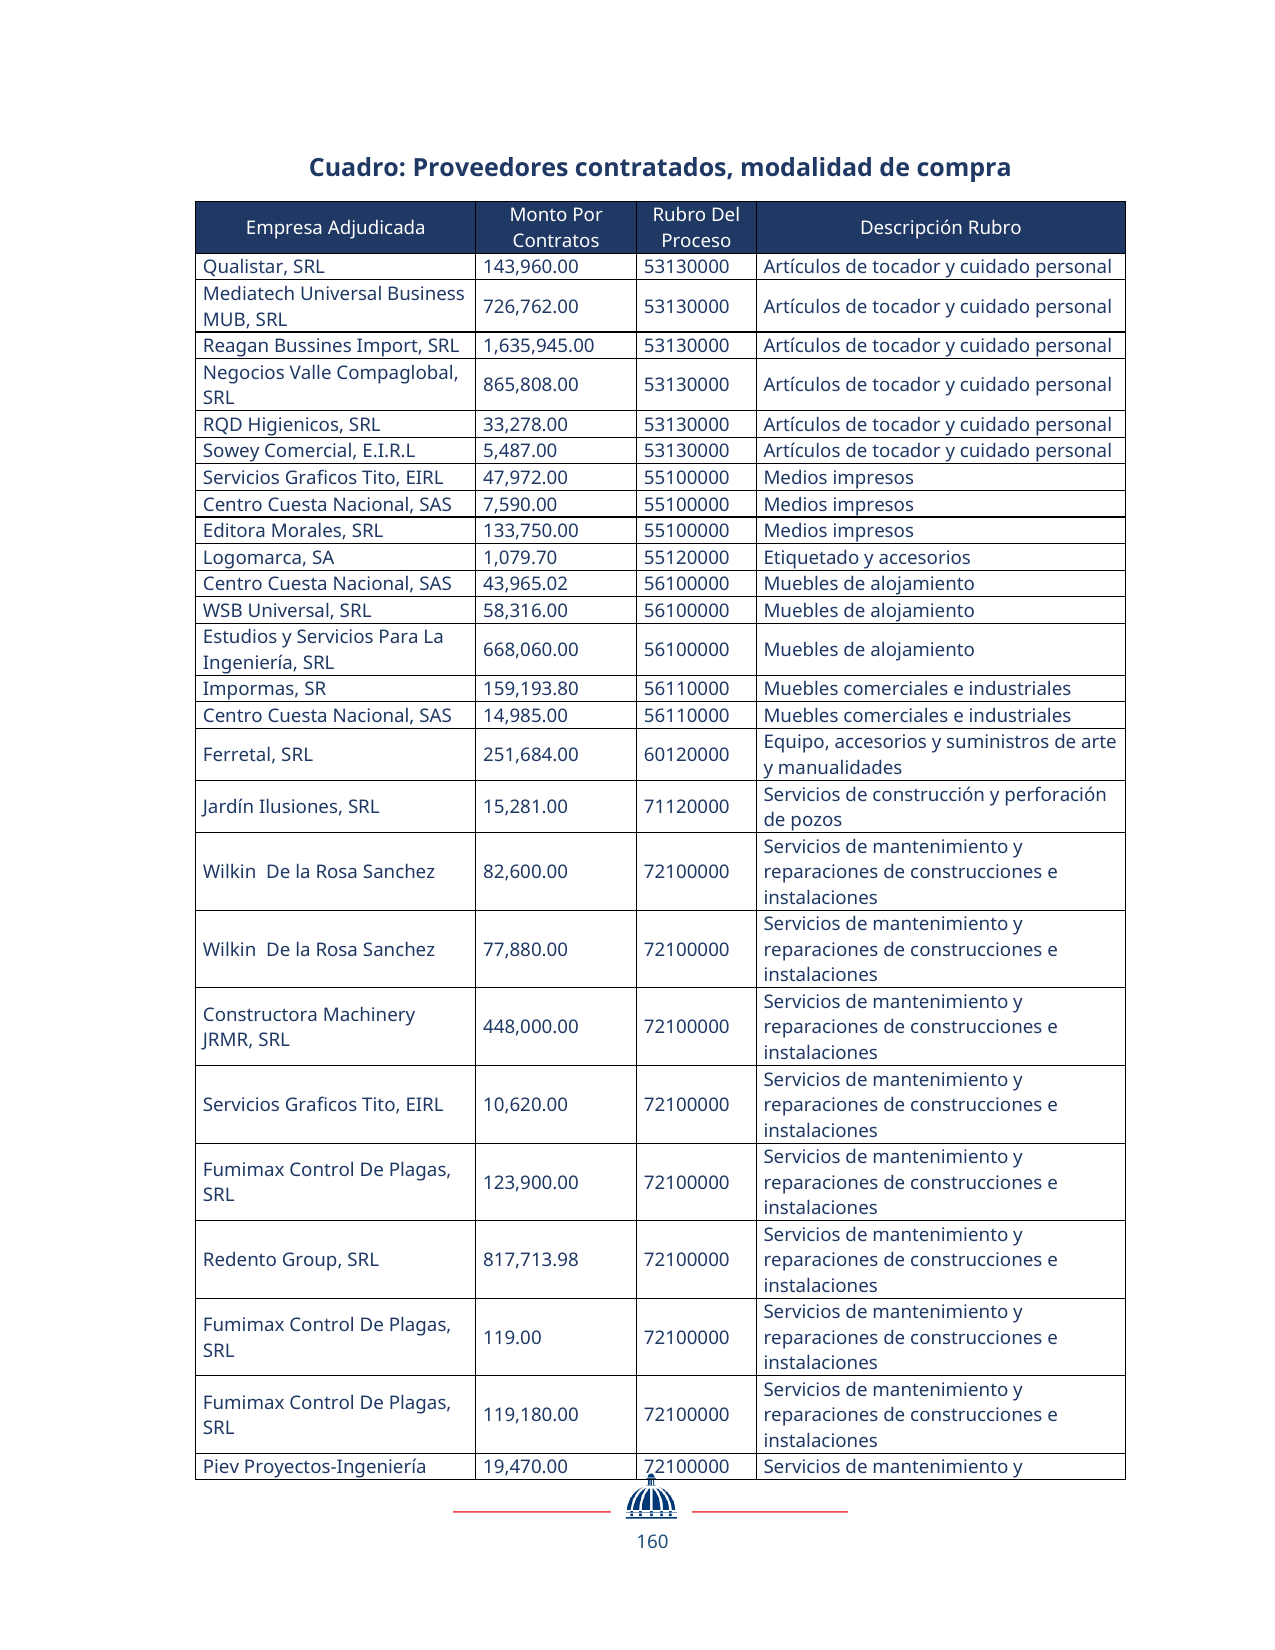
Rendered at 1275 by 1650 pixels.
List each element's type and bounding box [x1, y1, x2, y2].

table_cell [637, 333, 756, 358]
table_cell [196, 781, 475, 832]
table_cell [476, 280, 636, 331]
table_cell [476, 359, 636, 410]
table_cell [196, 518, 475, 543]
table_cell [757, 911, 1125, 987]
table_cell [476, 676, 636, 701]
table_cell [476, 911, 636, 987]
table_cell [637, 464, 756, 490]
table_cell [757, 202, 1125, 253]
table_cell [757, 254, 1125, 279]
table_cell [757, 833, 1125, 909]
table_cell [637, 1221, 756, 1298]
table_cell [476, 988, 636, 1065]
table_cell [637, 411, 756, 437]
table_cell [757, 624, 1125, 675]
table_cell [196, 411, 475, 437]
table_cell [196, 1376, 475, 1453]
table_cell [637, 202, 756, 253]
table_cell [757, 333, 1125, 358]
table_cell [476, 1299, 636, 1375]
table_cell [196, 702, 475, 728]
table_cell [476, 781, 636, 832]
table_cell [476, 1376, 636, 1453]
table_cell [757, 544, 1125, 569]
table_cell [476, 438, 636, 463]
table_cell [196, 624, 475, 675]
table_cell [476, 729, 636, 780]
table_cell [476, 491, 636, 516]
picture [452, 1480, 848, 1519]
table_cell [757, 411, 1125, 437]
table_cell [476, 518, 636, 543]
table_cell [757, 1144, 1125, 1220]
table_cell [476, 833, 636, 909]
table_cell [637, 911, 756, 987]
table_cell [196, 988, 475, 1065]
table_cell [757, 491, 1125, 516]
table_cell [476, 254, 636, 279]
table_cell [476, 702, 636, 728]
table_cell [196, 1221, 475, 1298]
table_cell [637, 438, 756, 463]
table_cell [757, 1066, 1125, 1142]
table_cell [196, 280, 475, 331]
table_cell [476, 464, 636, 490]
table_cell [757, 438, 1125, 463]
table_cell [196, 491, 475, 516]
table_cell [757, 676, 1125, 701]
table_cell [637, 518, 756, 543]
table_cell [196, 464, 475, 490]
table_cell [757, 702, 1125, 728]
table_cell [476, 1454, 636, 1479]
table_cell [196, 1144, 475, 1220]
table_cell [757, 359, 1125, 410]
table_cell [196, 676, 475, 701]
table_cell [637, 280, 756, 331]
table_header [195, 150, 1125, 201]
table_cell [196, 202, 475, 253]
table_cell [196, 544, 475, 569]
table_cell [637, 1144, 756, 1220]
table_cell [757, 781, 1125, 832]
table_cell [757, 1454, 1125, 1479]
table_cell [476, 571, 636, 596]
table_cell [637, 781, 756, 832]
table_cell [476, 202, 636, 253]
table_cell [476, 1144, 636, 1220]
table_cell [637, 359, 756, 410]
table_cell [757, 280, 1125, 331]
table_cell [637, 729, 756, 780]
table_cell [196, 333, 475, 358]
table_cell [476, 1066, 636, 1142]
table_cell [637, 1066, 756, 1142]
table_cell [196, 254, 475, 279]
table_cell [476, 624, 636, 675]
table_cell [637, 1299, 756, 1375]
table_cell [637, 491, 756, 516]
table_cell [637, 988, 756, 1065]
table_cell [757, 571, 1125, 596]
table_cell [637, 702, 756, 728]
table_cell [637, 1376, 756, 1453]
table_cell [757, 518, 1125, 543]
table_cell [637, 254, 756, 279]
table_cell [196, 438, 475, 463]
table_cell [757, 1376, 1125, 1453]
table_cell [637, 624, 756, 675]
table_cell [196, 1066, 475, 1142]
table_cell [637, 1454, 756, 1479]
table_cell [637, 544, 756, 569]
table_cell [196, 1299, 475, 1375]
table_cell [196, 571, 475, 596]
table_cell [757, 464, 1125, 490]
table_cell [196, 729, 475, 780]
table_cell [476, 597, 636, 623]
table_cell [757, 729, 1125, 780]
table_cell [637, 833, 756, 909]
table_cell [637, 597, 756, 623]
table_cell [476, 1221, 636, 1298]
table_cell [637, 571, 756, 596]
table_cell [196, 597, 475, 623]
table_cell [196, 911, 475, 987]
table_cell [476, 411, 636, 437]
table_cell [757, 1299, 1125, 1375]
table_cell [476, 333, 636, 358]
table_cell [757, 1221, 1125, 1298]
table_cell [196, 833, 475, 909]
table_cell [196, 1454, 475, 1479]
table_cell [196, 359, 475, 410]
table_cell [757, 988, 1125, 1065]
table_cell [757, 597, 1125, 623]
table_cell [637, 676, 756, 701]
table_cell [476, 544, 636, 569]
